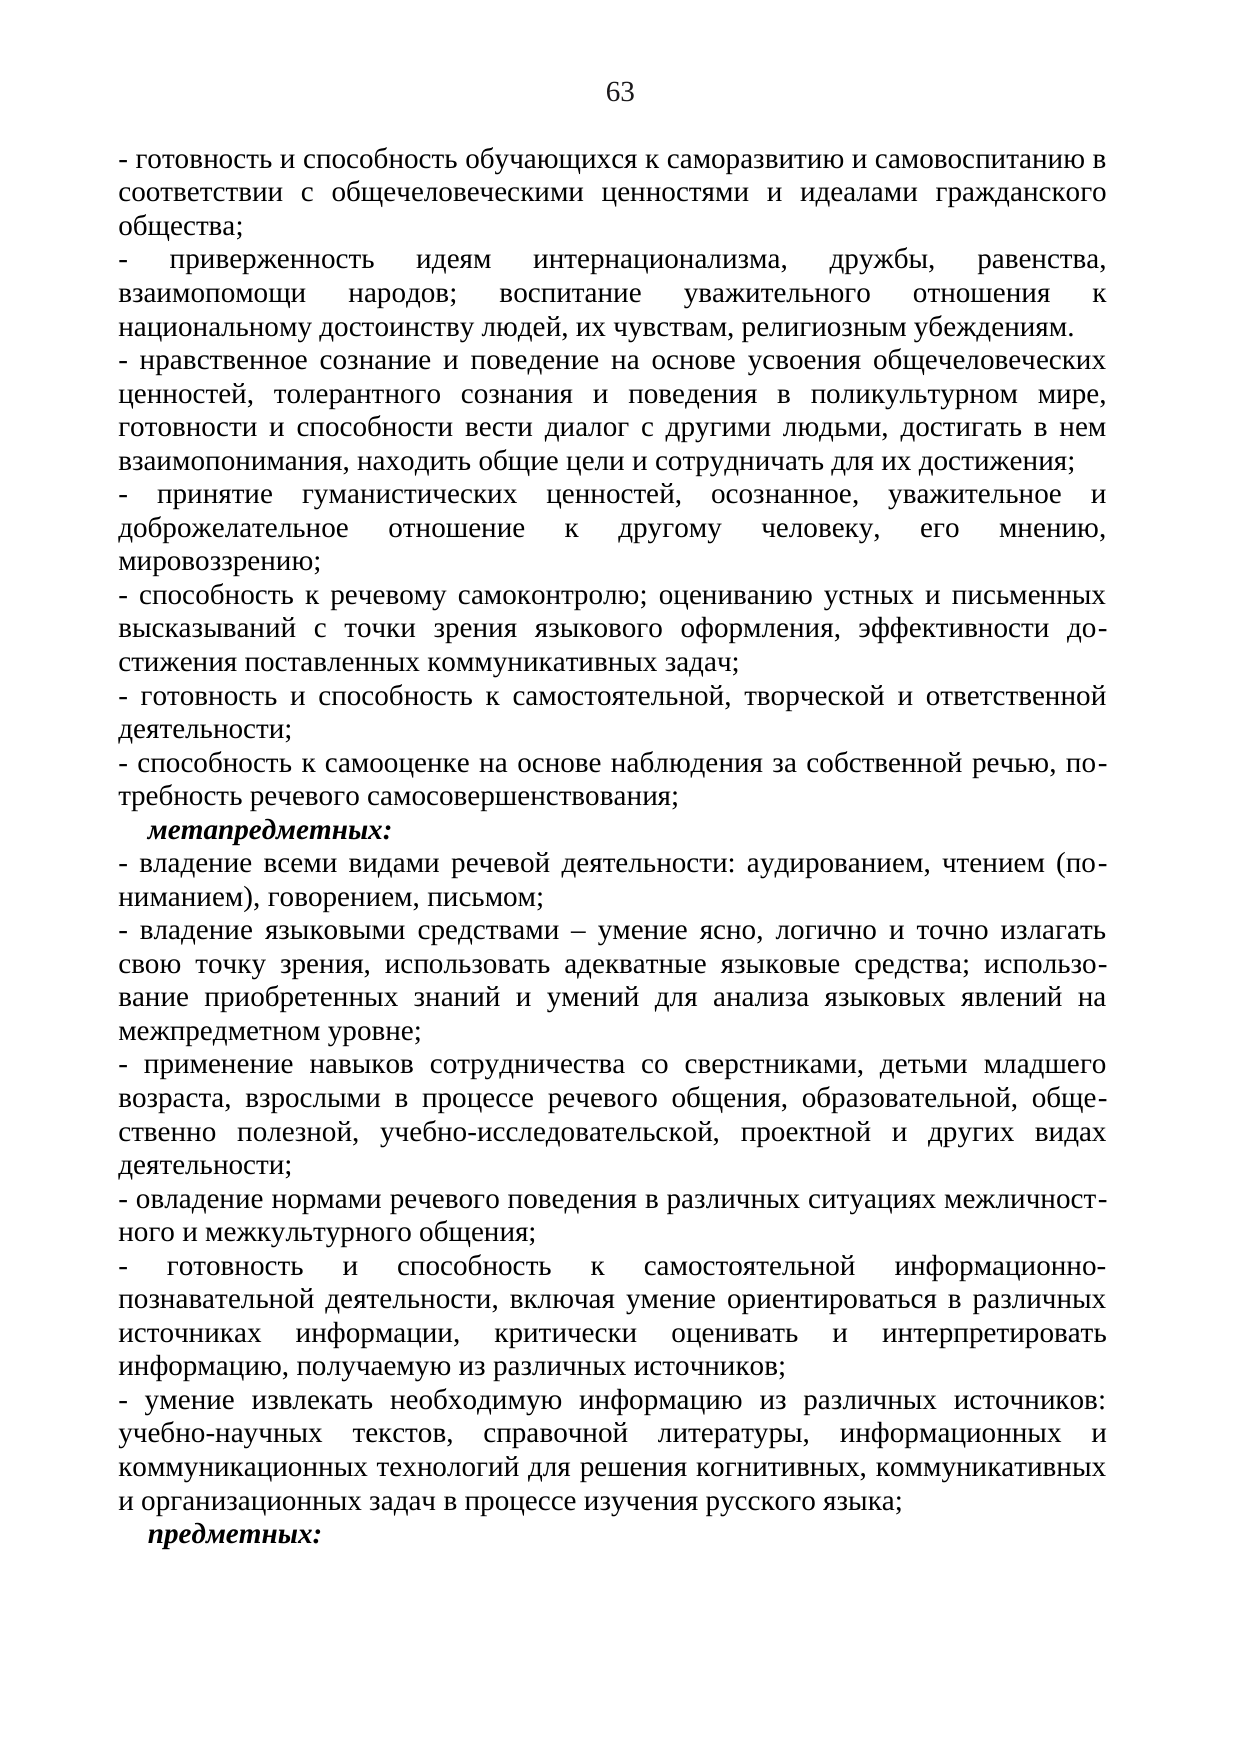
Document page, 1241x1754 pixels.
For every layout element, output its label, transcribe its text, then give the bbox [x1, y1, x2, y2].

text - принятие гуманистических ценностей, осознанное, уважительное и доброжелательное отношение к другому человеку, его мнению, мировоззрению; [118, 476, 1107, 577]
text - способность к самооценке на основе наблюдения за собственной речью, потребность речевого самосовершенствования; [118, 745, 1107, 812]
text - способность к речевому самоконтролю; оцениванию устных и письменных высказываний с точки зрения языкового оформления, эффективности достижения поставленных коммуникативных задач; [118, 577, 1107, 678]
text - нравственное сознание и поведение на основе усвоения общечеловеческих ценностей, толерантного сознания и поведения в поликультурном мире, готовности и способности вести диалог с другими людьми, достигать в нем взаимопонимания, находить общие цели и сотрудничать для их достижения; [118, 342, 1107, 476]
text - владение всеми видами речевой деятельности: аудированием, чтением (пониманием), говорением, письмом; [118, 845, 1107, 912]
text - готовность и способность обучающихся к саморазвитию и самовоспитанию в соответствии с общечеловеческими ценностями и идеалами гражданского общества; [118, 141, 1107, 242]
text - умение извлекать необходимую информацию из различных источников: учебно-научных текстов, справочной литературы, информационных и коммуникационных технологий для решения когнитивных, коммуникативных и организационных задач в процессе изучения русского языка; [118, 1382, 1107, 1516]
text - готовность и способность к самостоятельной, творческой и ответственной деятельности; [118, 678, 1107, 745]
text - овладение нормами речевого поведения в различных ситуациях межличностного и межкультурного общения; [118, 1181, 1107, 1248]
text - владение языковыми средствами – умение ясно, логично и точно излагать свою точку зрения, использовать адекватные языковые средства; использование приобретенных знаний и умений для анализа языковых явлений на межпредметном уровне; [118, 912, 1107, 1047]
text - приверженность идеям интернационализма, дружбы, равенства, взаимопомощи народов; воспитание уважительного отношения к национальному достоинству людей, их чувствам, религиозным убеждениям. [118, 242, 1107, 342]
text предметных: [118, 1516, 1107, 1550]
text метапредметных: [118, 812, 1107, 845]
text - применение навыков сотрудничества со сверстниками, детьми младшего возраста, взрослыми в процессе речевого общения, образовательной, общественно полезной, учебно-исследовательской, проектной и других видах деятельности; [118, 1047, 1107, 1181]
text - готовность и способность к самостоятельной информационно-познавательной деятельности, включая умение ориентироваться в различных источниках информации, критически оценивать и интерпретировать информацию, получаемую из различных источников; [118, 1248, 1107, 1382]
